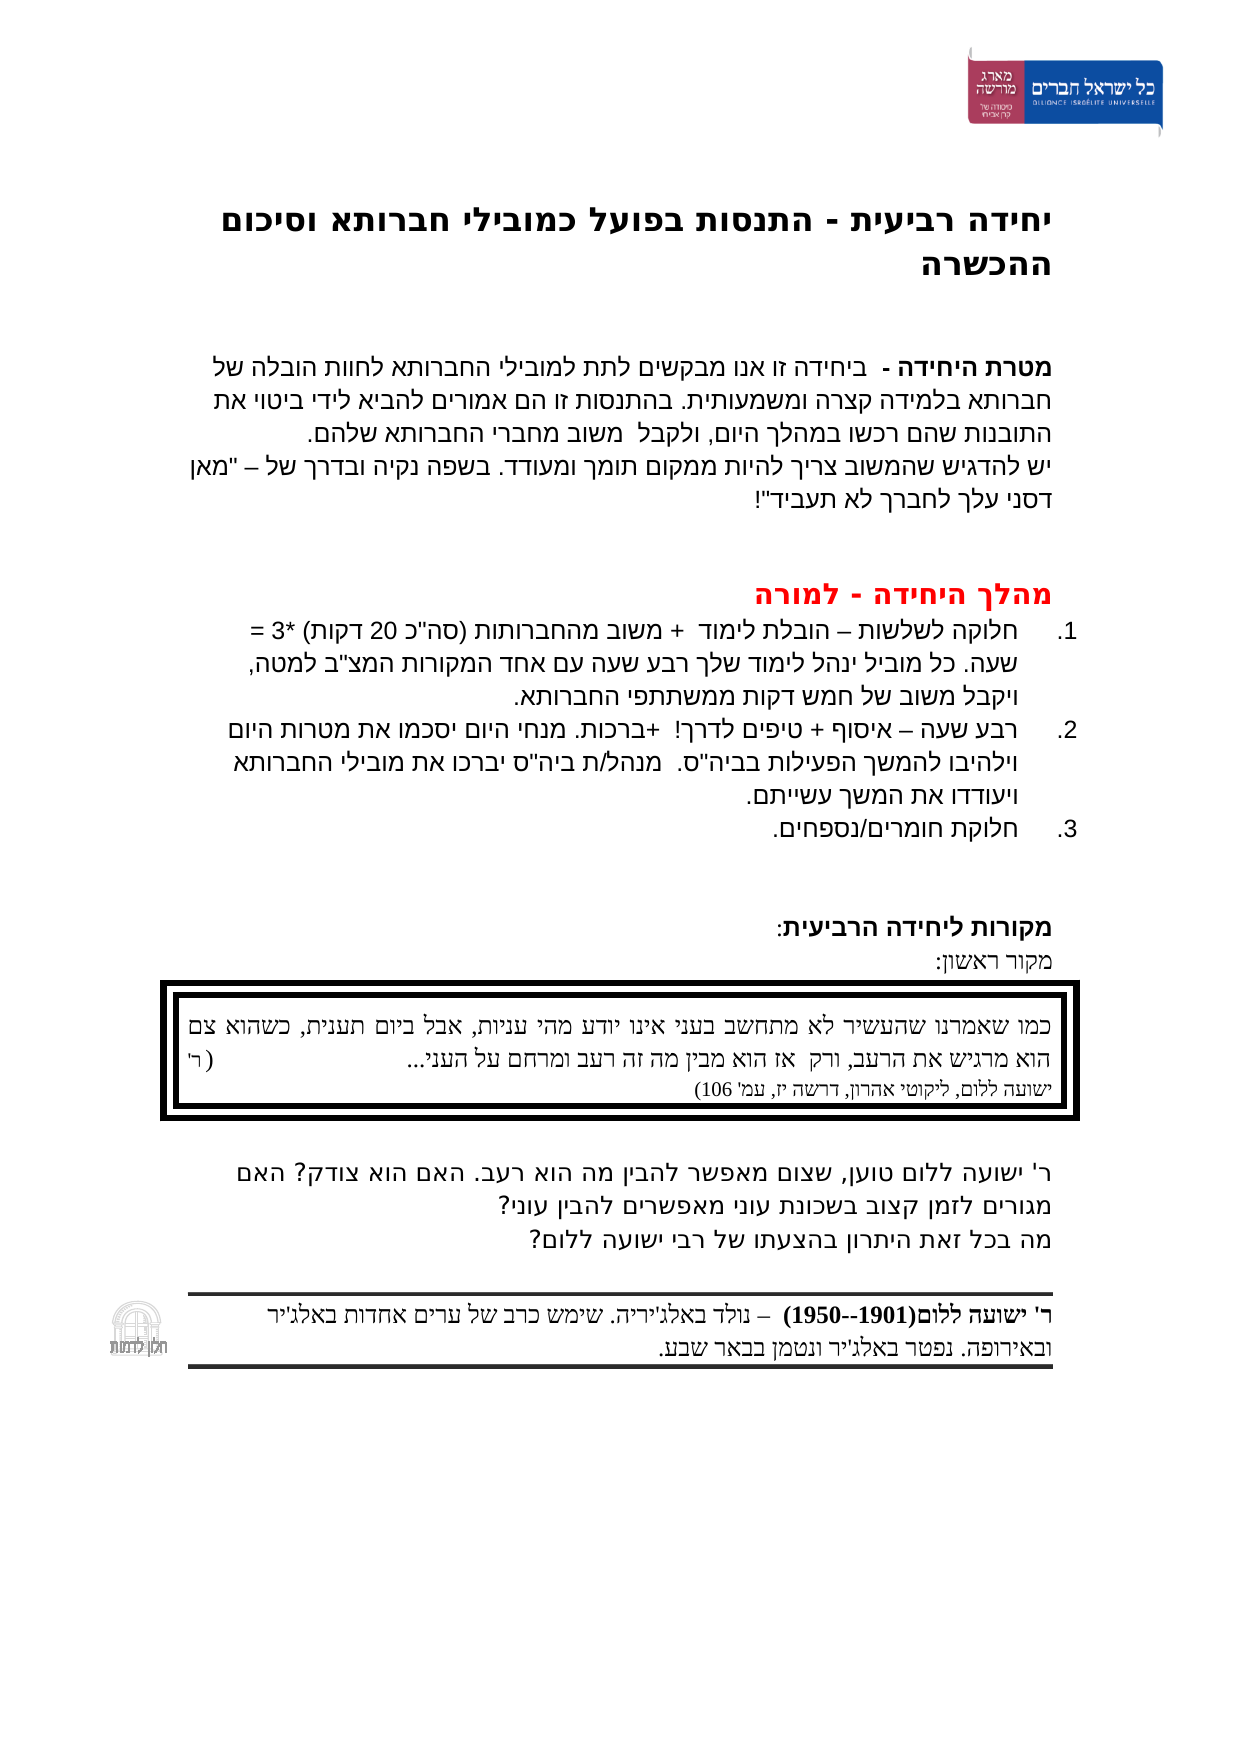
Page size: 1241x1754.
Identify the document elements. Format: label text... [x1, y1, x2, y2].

list חלוקת חומרים/נספחים. [187, 814, 1056, 843]
text מקורות ליחידה הרביעית: [187, 913, 1053, 942]
list רבע שעה – איסוף + טיפים לדרך! +ברכות. מנחי היום יסכמו את מטרות היום וילהיבו להמשך הפעילות בביה"ס. מנהל/ת ביה"ס יברכו את מובילי החברותא ויעודדו את המשך עשייתם. [187, 715, 1056, 810]
text ר' ישועה ללום טוען, שצום מאפשר להבין מה הוא רעב. האם הוא צודק? האם מגורים לזמן קצוב בשכונת עוני מאפשרים להבין עוני? [187, 1158, 1053, 1221]
text מה בכל זאת היתרון בהצעתו של רבי ישועה ללום? [187, 1225, 1053, 1254]
subtitle יחידה רביעית - התנסות בפועל כמובילי חברותא וסיכום ההכשרה [187, 200, 1053, 283]
text ר' ישועה ללום(1901--1950) – נולד באלג'יריה. שימש כרב של ערים אחדות באלג'יר ובאירופה. נפטר באלג'יר ונטמן בבאר שבע. [187, 1297, 1053, 1370]
text מקור ראשון: [187, 946, 1053, 975]
text יש להדגיש שהמשוב צריך להיות ממקום תומך ומעודד. בשפה נקיה ובדרך של – "מאן דסני עלך לחברך לא תעביד"! [187, 452, 1053, 513]
text מטרת היחידה - ביחידה זו אנו מבקשים לתת למובילי החברותא לחוות הובלה של חברותא בלמידה קצרה ומשמעותית. בהתנסות זו הם אמורים להביא לידי ביטוי את התובנות שהם רכשו במהלך היום, ולקבל משוב מחברי החברותא שלהם. [187, 353, 1053, 447]
subtitle מהלך היחידה - למורה [187, 577, 1053, 611]
list חלוקה לשלשות – הובלת לימוד + משוב מהחברותות (סה"כ 20 דקות) *3 = שעה. כל מוביל ינהל לימוד שלך רבע שעה עם אחד המקורות המצ"ב למטה, ויקבל משוב של חמש דקות ממשתתפי החברותא. [187, 616, 1056, 711]
text כמו שאמרנו שהעשיר לא מתחשב בעני אינו יודע מהי עניות, אבל ביום תענית, כשהוא צם הוא מרגיש את הרעב, ורק אז הוא מבין מה זה רעב ומרחם על העני... (ר' ישועה ללום, ליקוטי אהרון, דרשה יז, עמ' 106) [167, 990, 1073, 1115]
picture [938, 28, 1192, 155]
